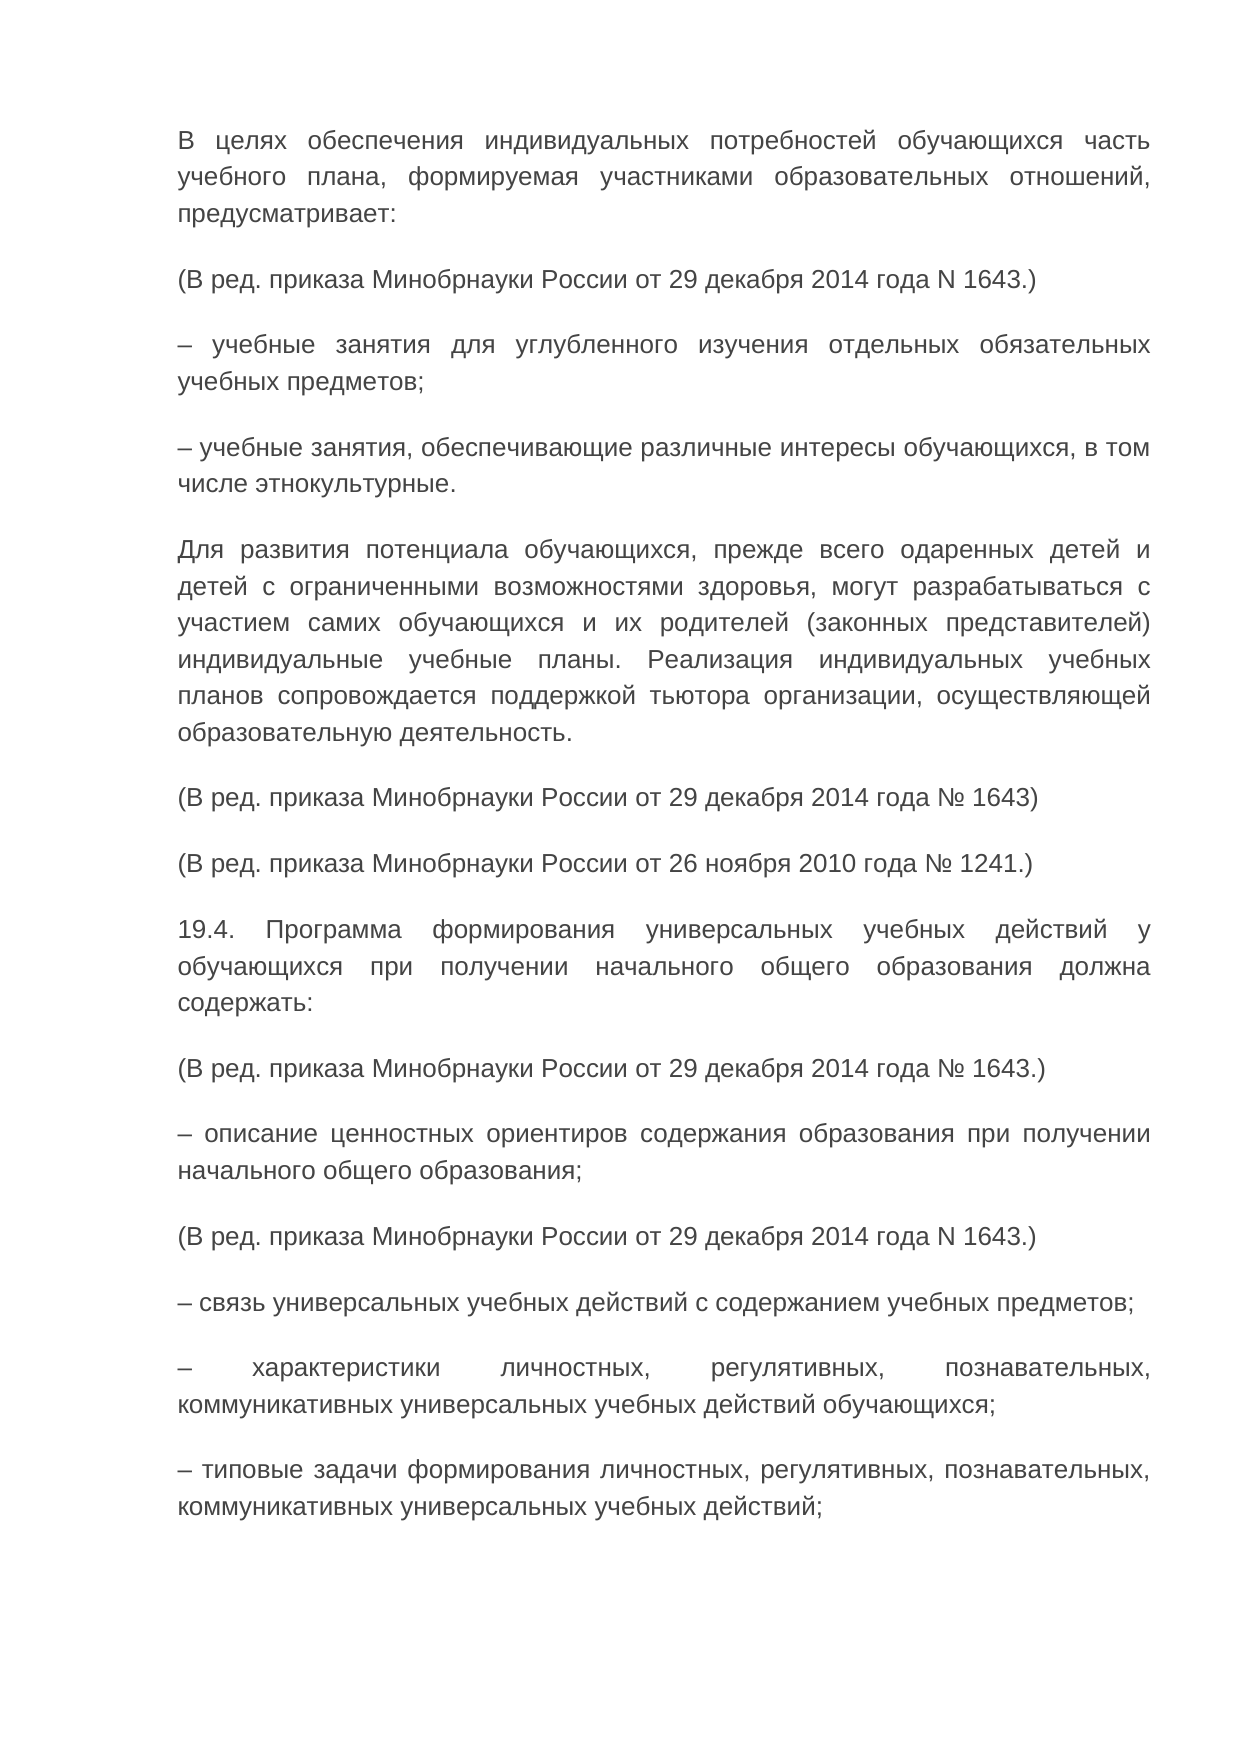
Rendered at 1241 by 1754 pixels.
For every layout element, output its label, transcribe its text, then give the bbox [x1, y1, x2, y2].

text (В ред. приказа Минобрнауки России от 29 декабря 2014 года № 1643.) [177, 1046, 1152, 1083]
text (В ред. приказа Минобрнауки России от 29 декабря 2014 года N 1643.) [177, 1214, 1152, 1251]
text (В ред. приказа Минобрнауки России от 26 ноября 2010 года № 1241.) [177, 842, 1152, 878]
text В целях обеспечения индивидуальных потребностей обучающихся часть учебного плана, формируемая участниками образовательных отношений, предусматривает: [177, 118, 1152, 228]
text – связь универсальных учебных действий с содержанием учебных предметов; [177, 1280, 1152, 1316]
text – учебные занятия для углубленного изучения отдельных обязательных учебных предметов; [177, 323, 1152, 396]
text (В ред. приказа Минобрнауки России от 29 декабря 2014 года N 1643.) [177, 257, 1152, 293]
text – описание ценностных ориентиров содержания образования при получении начального общего образования; [177, 1112, 1152, 1185]
text 19.4. Программа формирования универсальных учебных действий у обучающихся при получении начального общего образования должна содержать: [177, 907, 1152, 1017]
text – характеристики личностных, регулятивных, познавательных, коммуникативных универсальных учебных действий обучающихся; [177, 1346, 1152, 1419]
text – типовые задачи формирования личностных, регулятивных, познавательных, коммуникативных универсальных учебных действий; [177, 1448, 1152, 1521]
text – учебные занятия, обеспечивающие различные интересы обучающихся, в том числе этнокультурные. [177, 425, 1152, 498]
text (В ред. приказа Минобрнауки России от 29 декабря 2014 года № 1643) [177, 776, 1152, 812]
text Для развития потенциала обучающихся, прежде всего одаренных детей и детей с ограниченными возможностями здоровья, могут разрабатываться с участием самих обучающихся и их родителей (законных представителей) индивидуальные учебные планы. Реализация индивидуальных учебных планов сопровождается поддержкой тьютора организации, осуществляющей образовательную деятельность. [177, 527, 1152, 747]
